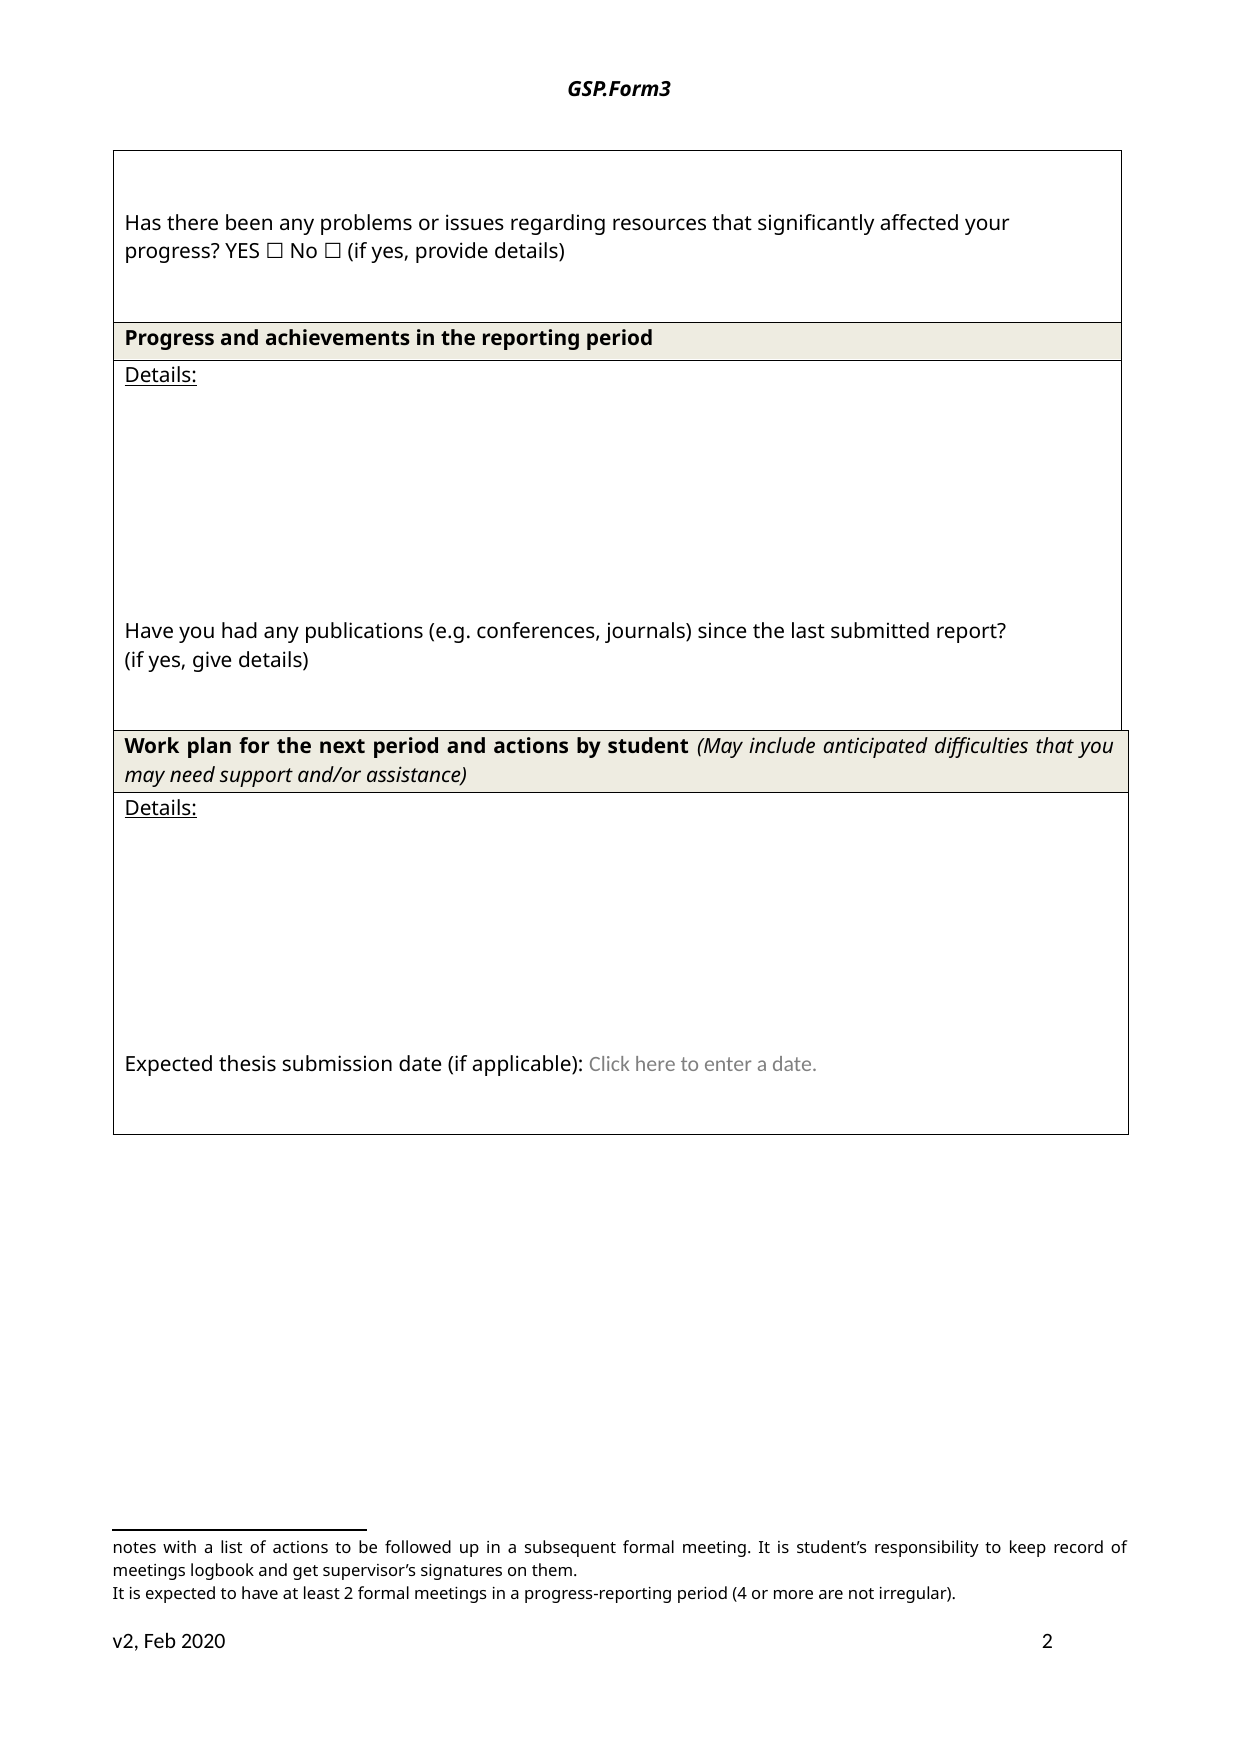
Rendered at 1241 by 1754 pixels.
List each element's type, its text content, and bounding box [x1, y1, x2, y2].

table_cell Work plan for the next period and actions by student (May include anticipated difficulties that you may need support and/or assistance) [114, 731, 1128, 792]
table_cell Details: Have you had any publications (e.g. conferences, journals) since the last submitted report? (if yes, give details) [114, 361, 1121, 730]
table_cell Details: Expected thesis submission date (if applicable): [114, 793, 1128, 1134]
table_cell Progress and achievements in the reporting period [114, 323, 1121, 359]
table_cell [114, 151, 1121, 322]
